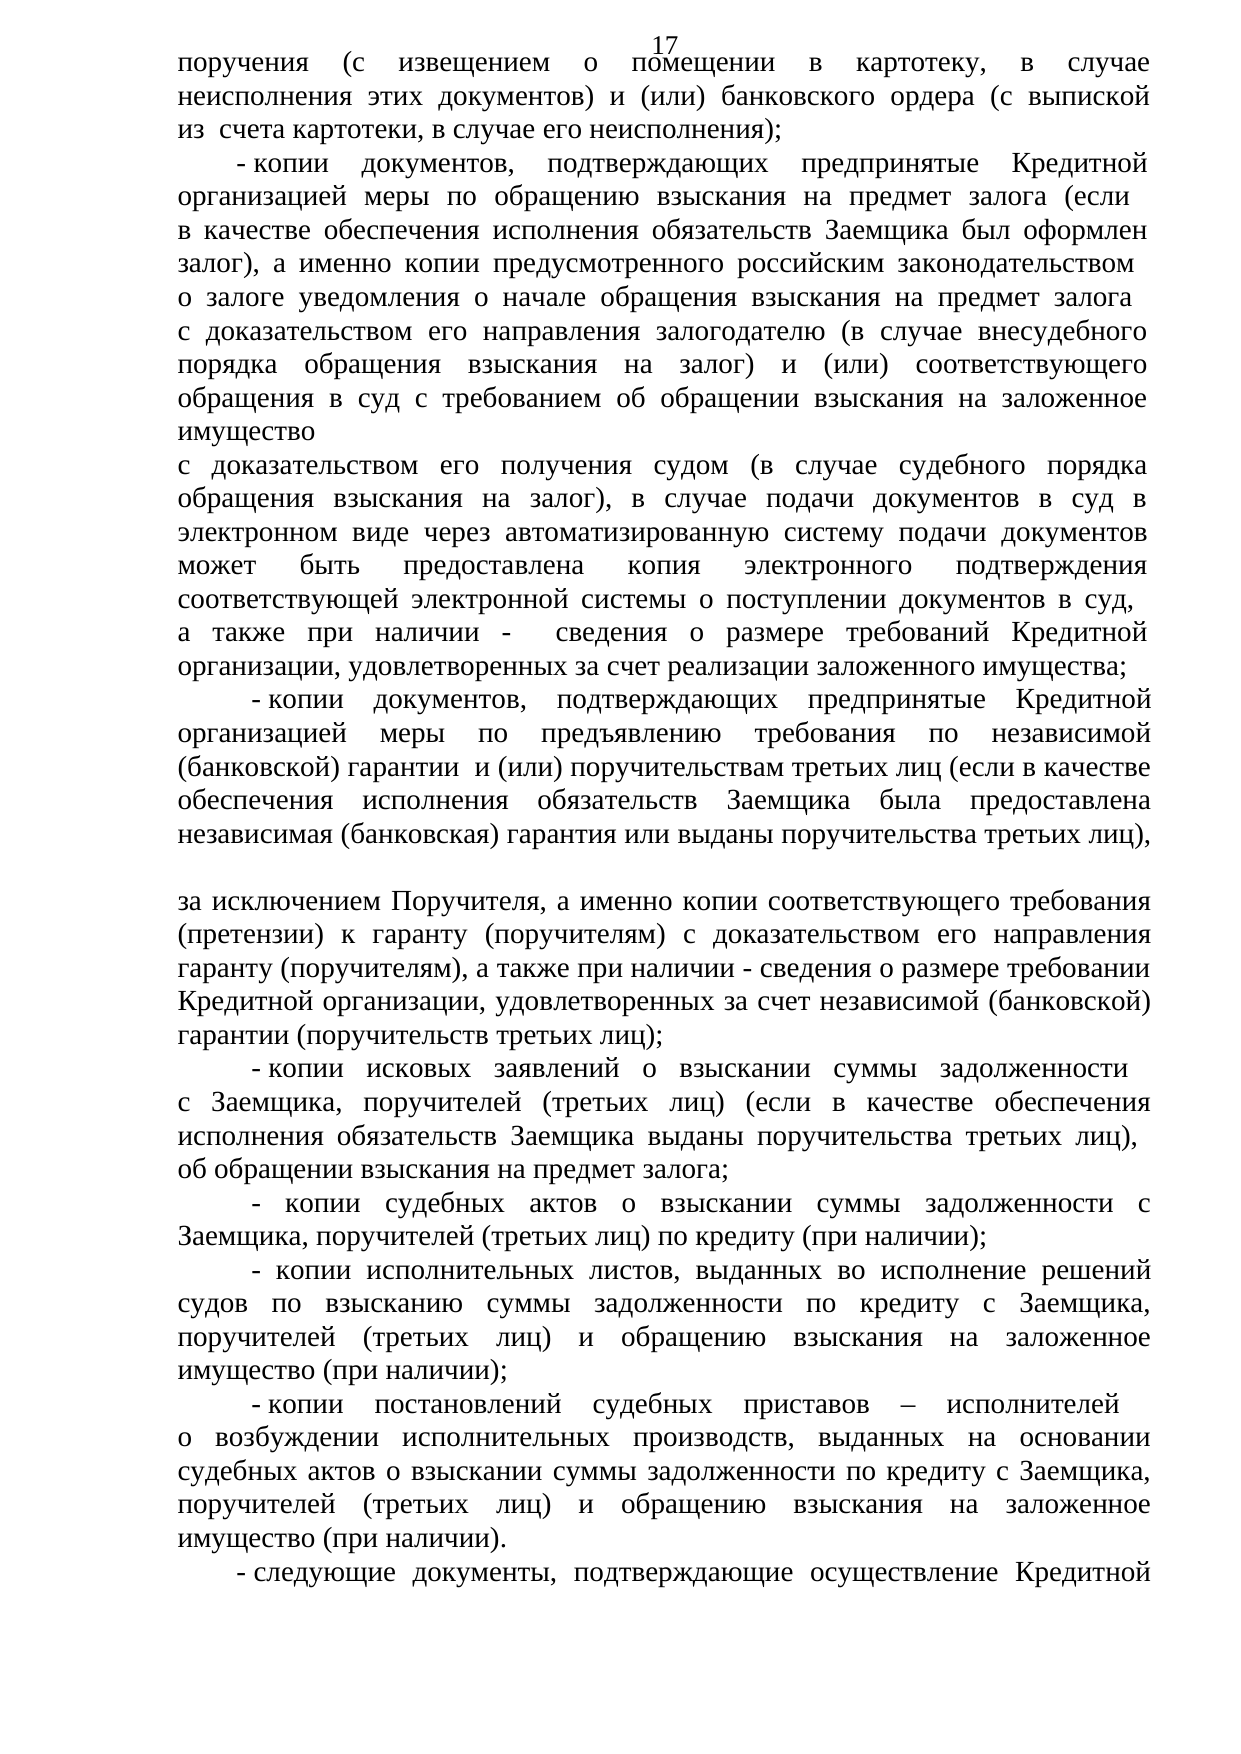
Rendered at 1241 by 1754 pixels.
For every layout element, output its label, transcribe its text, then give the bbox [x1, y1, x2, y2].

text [177, 1554, 1152, 1587]
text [177, 44, 1152, 145]
text - копии исполнительных листов, выданных во исполнение решений судов по взысканию суммы задолженности по кредиту с Заемщика, поручителей (третьих лиц) и обращению взыскания на заложенное имущество (при наличии); [177, 1252, 1152, 1386]
text - копии судебных актов о взыскании суммы задолженности с Заемщика, поручителей (третьих лиц) по кредиту (при наличии); [177, 1185, 1152, 1252]
text - копии постановлений судебных приставов – исполнителей о возбуждении исполнительных производств, выданных на основании судебных актов о взыскании суммы задолженности по кредиту с Заемщика, поручителей (третьих лиц) и обращению взыскания на заложенное имущество (при наличии). [177, 1386, 1152, 1554]
text - копии исковых заявлений о взыскании суммы задолженности с Заемщика, поручителей (третьих лиц) (если в качестве обеспечения исполнения обязательств Заемщика выданы поручительства третьих лиц), об обращении взыскания на предмет залога; [177, 1051, 1152, 1185]
text - копии документов, подтверждающих предпринятые Кредитной организацией меры по предъявлению требования по независимой (банковской) гарантии и (или) поручительствам третьих лиц (если в качестве обеспечения исполнения обязательств Заемщика была предоставлена независимая (банковская) гарантия или выданы поручительства третьих лиц), за исключением Поручителя, а именно копии соответствующего требования (претензии) к гаранту (поручителям) с доказательством его направления гаранту (поручителям), а также при наличии - сведения о размере требовании Кредитной организации, удовлетворенных за счет независимой (банковской) гарантии (поручительств третьих лиц); [177, 682, 1152, 1051]
text - копии документов, подтверждающих предпринятые Кредитной организацией меры по обращению взыскания на предмет залога (если в качестве обеспечения исполнения обязательств Заемщика был оформлен залог), а именно копии предусмотренного российским законодательством о залоге уведомления о начале обращения взыскания на предмет залога с доказательством его направления залогодателю (в случае внесудебного порядка обращения взыскания на залог) и (или) соответствующего обращения в суд с требованием об обращении взыскания на заложенное имущество с доказательством его получения судом (в случае судебного порядка обращения взыскания на залог), в случае подачи документов в суд в электронном виде через автоматизированную систему подачи документов может быть предоставлена копия электронного подтверждения соответствующей электронной системы о поступлении документов в суд, а также при наличии - сведения о размере требований Кредитной организации, удовлетворенных за счет реализации заложенного имущества; [177, 145, 1148, 682]
